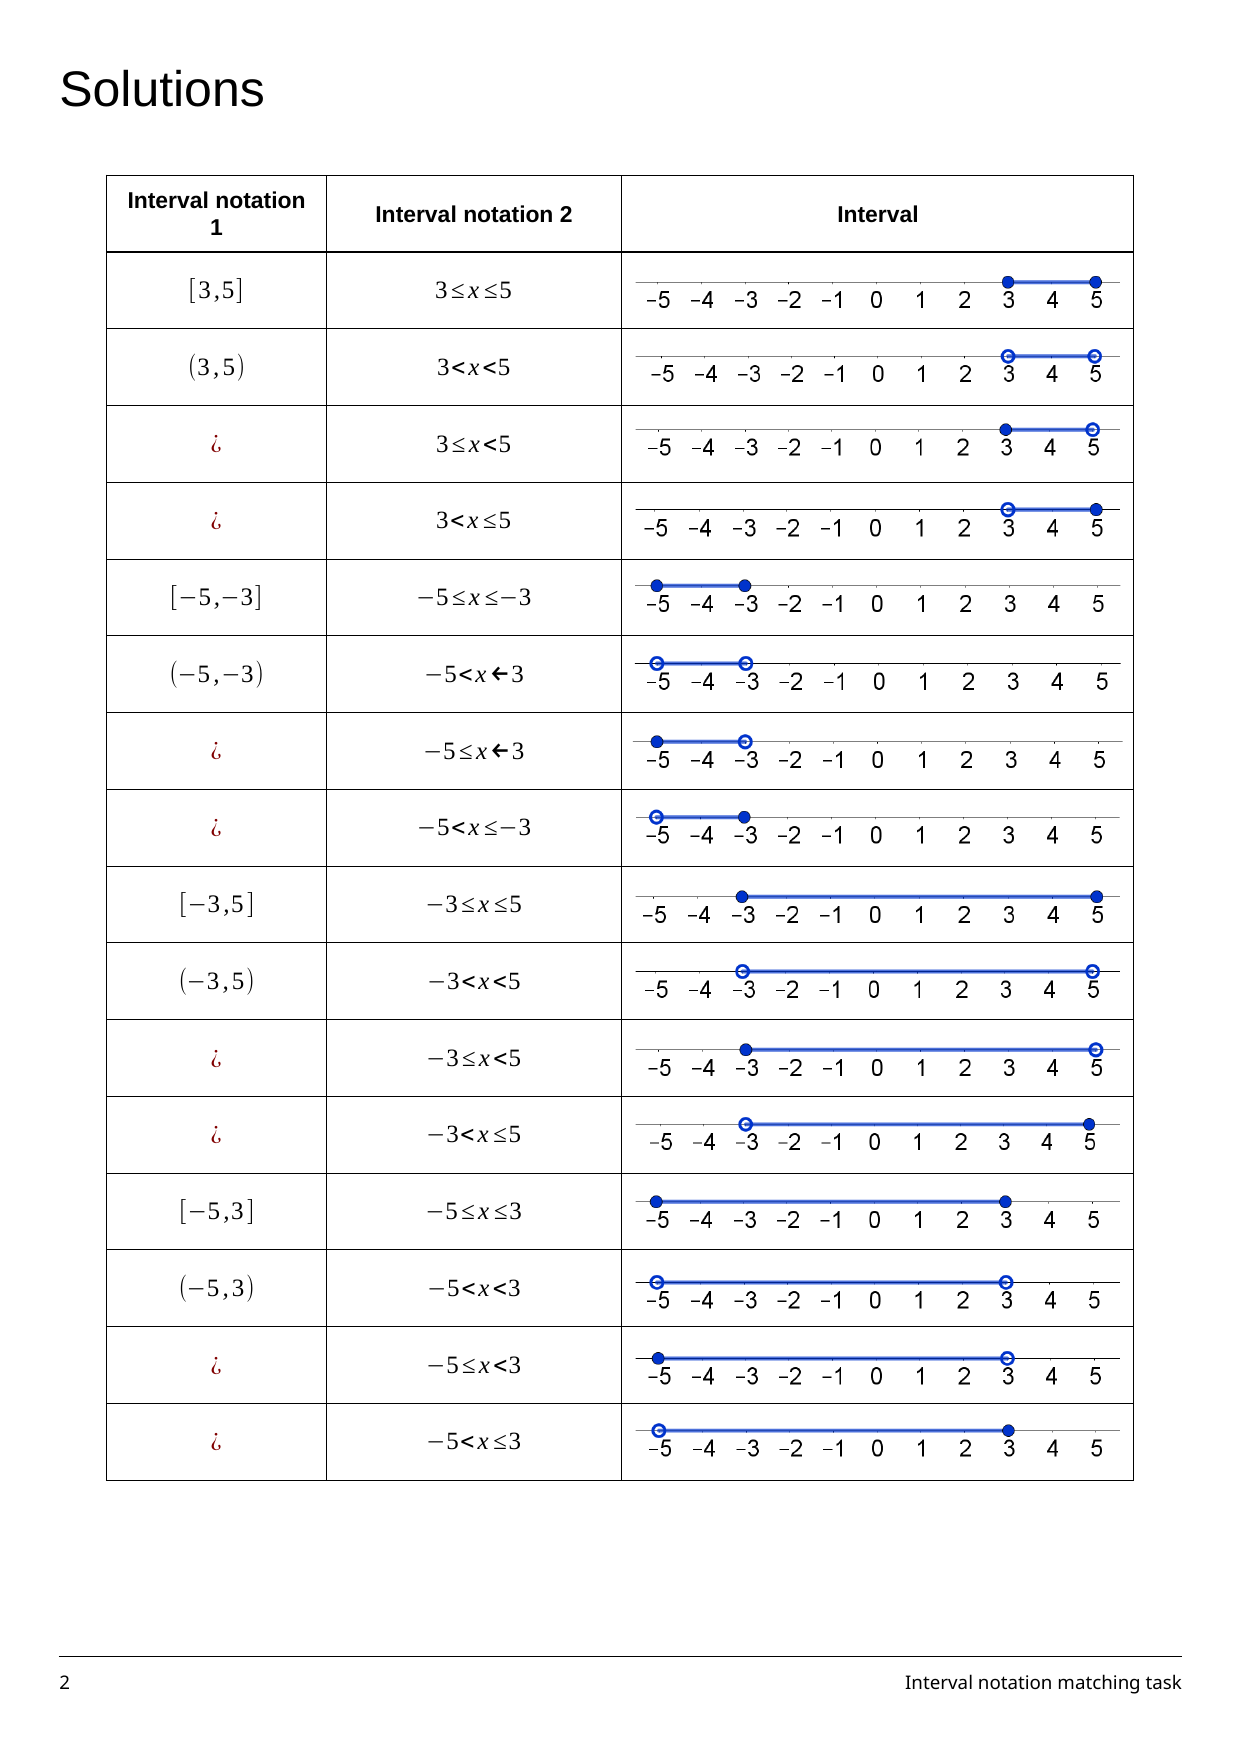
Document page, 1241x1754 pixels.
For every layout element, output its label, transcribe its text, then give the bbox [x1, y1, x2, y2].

subtitle Solutions [59, 59, 1181, 117]
picture [635, 874, 1120, 935]
table_cell [327, 560, 621, 635]
picture [635, 1256, 1120, 1320]
table_cell [327, 253, 621, 328]
table_cell [622, 1250, 1133, 1326]
picture [635, 1181, 1120, 1242]
table_cell [327, 636, 621, 712]
table_cell [107, 1404, 326, 1480]
table_cell [622, 406, 1133, 482]
table_cell [107, 253, 326, 328]
table_cell [622, 713, 1133, 789]
table_cell [622, 1174, 1133, 1249]
table_cell [327, 1404, 621, 1480]
table_header Interval notation 2 [327, 176, 621, 251]
table_cell [327, 1020, 621, 1096]
table_header Interval [622, 176, 1133, 251]
table_cell [107, 1327, 326, 1403]
table_cell [622, 636, 1133, 712]
table_cell [107, 1250, 326, 1326]
picture [636, 800, 1120, 855]
table_header Interval notation 1 [107, 176, 326, 251]
picture [634, 647, 1121, 701]
table_cell [327, 406, 621, 482]
table_cell [327, 483, 621, 558]
table_cell [107, 636, 326, 712]
table_cell [107, 483, 326, 558]
table_cell [107, 406, 326, 482]
table_cell [622, 867, 1133, 942]
table_cell [622, 1327, 1133, 1403]
table_cell [107, 713, 326, 789]
table_cell [327, 1174, 621, 1249]
picture [635, 414, 1120, 473]
table_cell [622, 1404, 1133, 1480]
table_cell [327, 943, 621, 1019]
table_cell [107, 329, 326, 405]
table_cell [107, 1174, 326, 1249]
picture [635, 263, 1120, 317]
table_cell [327, 867, 621, 942]
picture [632, 722, 1123, 780]
picture [635, 953, 1120, 1009]
picture [635, 1411, 1120, 1472]
table_cell [327, 1097, 621, 1173]
picture [635, 340, 1120, 394]
table_cell [107, 790, 326, 866]
picture [635, 491, 1120, 551]
table_cell [107, 560, 326, 635]
picture [635, 1106, 1120, 1163]
table_cell [622, 790, 1133, 866]
picture [635, 570, 1121, 624]
table_cell [107, 943, 326, 1019]
table_cell [107, 1020, 326, 1096]
table_cell [622, 943, 1133, 1019]
table_cell [107, 867, 326, 942]
table_cell [327, 1250, 621, 1326]
table_cell [622, 483, 1133, 558]
table_cell [107, 1097, 326, 1173]
picture [635, 1032, 1120, 1084]
table_cell [622, 1097, 1133, 1173]
picture [635, 1336, 1120, 1394]
table_cell [622, 560, 1133, 635]
table_cell [327, 713, 621, 789]
table_cell [622, 329, 1133, 405]
table_cell [327, 1327, 621, 1403]
table_cell [622, 1020, 1133, 1096]
table_cell [622, 253, 1133, 328]
table_cell [327, 329, 621, 405]
table_cell [327, 790, 621, 866]
